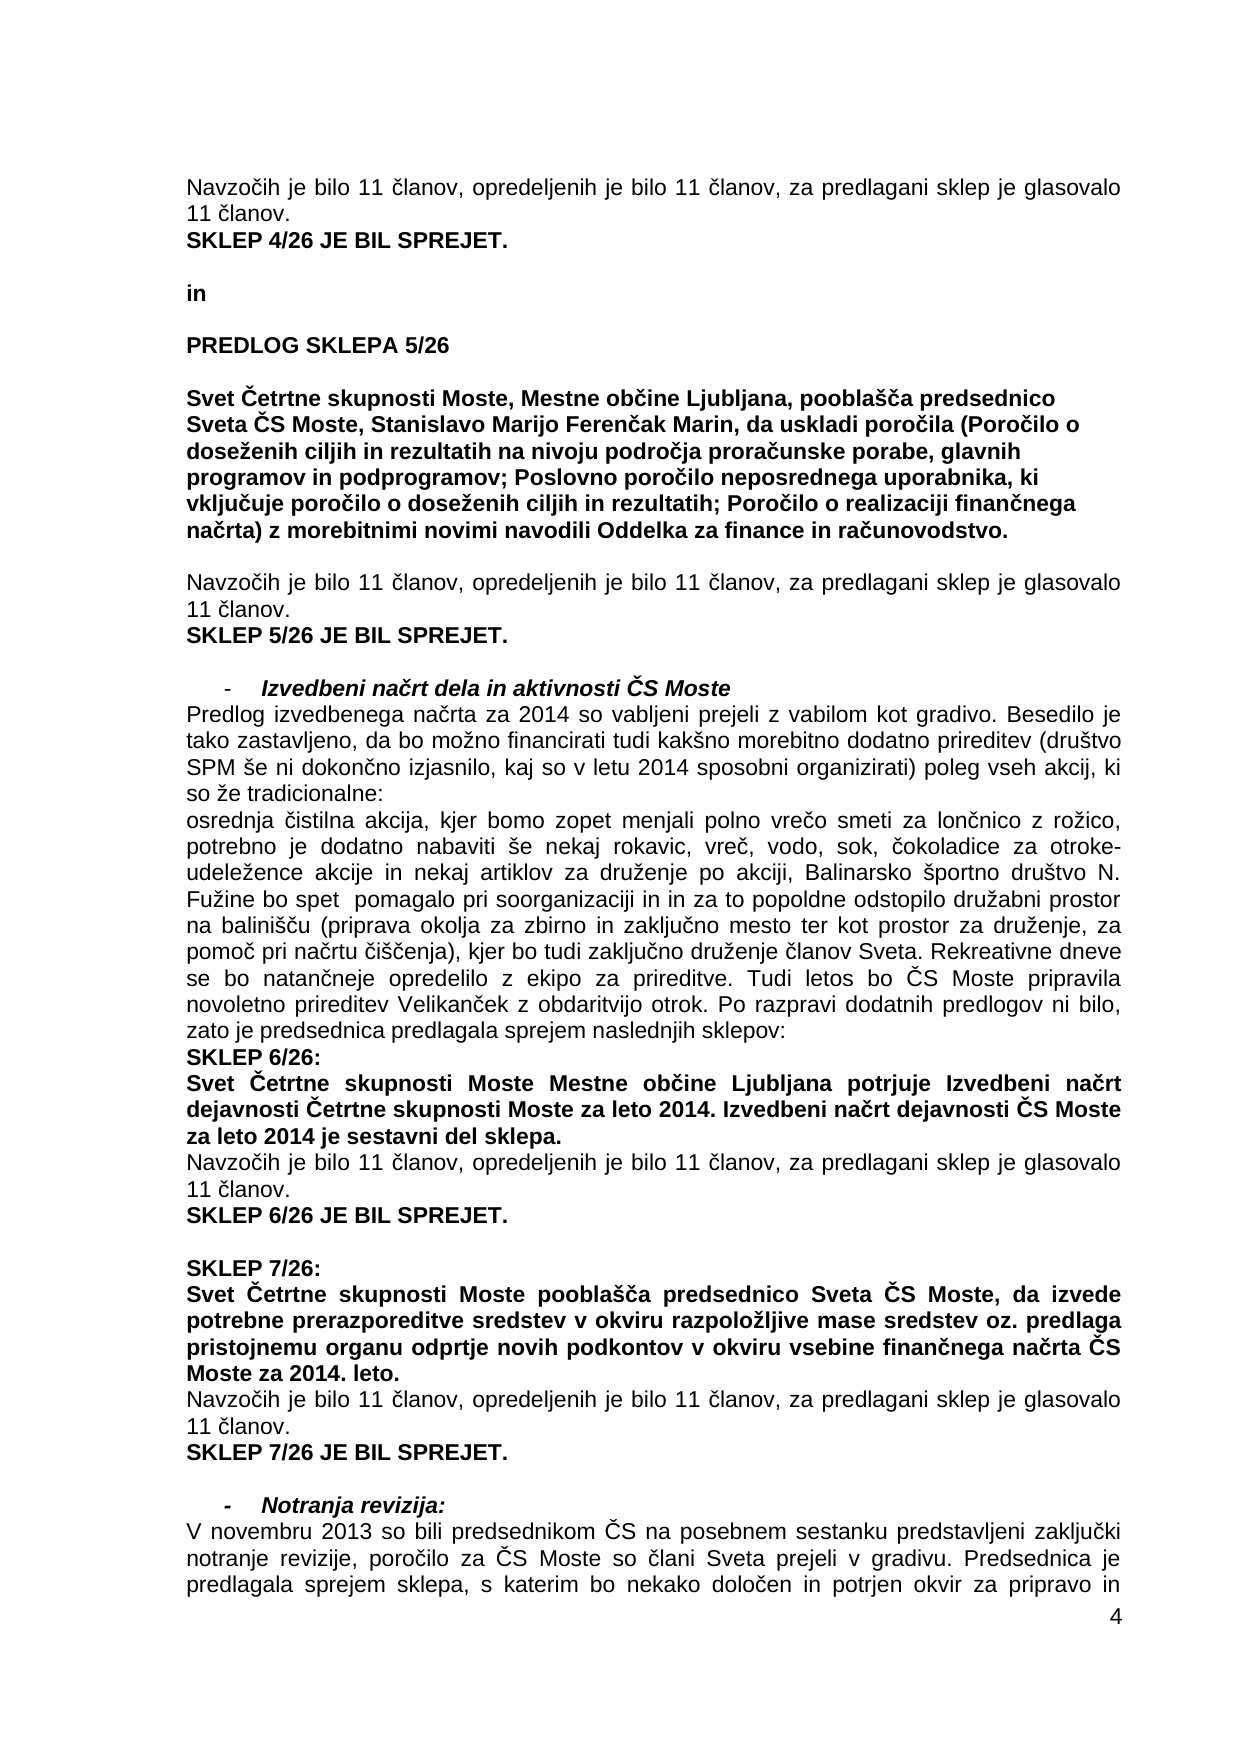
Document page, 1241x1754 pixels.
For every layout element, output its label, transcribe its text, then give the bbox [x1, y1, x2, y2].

text Navzočih je bilo 11 članov, opredeljenih je bilo 11 članov, za predlagani sklep je glasovalo 11 članov. [186, 174, 1122, 227]
text Navzočih je bilo 11 članov, opredeljenih je bilo 11 članov, za predlagani sklep je glasovalo 11 članov. [186, 569, 1122, 622]
text Navzočih je bilo 11 članov, opredeljenih je bilo 11 članov, za predlagani sklep je glasovalo 11 članov. [186, 1386, 1122, 1439]
text Svet Četrtne skupnosti Moste Mestne občine Ljubljana potrjuje Izvedbeni načrt dejavnosti Četrtne skupnosti Moste za leto 2014. Izvedbeni načrt dejavnosti ČS Moste za leto 2014 je sestavni del sklepa. [186, 1070, 1122, 1149]
text in [186, 279, 1122, 306]
list Notranja revizija: [223, 1492, 1122, 1518]
list Izvedbeni načrt dela in aktivnosti ČS Moste [223, 675, 1122, 701]
text SKLEP 6/26: [186, 1044, 1122, 1070]
text SKLEP 5/26 JE BIL SPREJET. [186, 622, 1122, 648]
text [186, 1518, 1122, 1597]
text Predlog izvedbenega načrta za 2014 so vabljeni prejeli z vabilom kot gradivo. Besedilo je tako zastavljeno, da bo možno financirati tudi kakšno morebitno dodatno prireditev (društvo SPM še ni dokončno izjasnilo, kaj so v letu 2014 sposobni organizirati) poleg vseh akcij, ki so že tradicionalne: [186, 701, 1122, 807]
text SKLEP 4/26 JE BIL SPREJET. [186, 227, 1122, 253]
text Svet Četrtne skupnosti Moste pooblašča predsednico Sveta ČS Moste, da izvede potrebne prerazporeditve sredstev v okviru razpoložljive mase sredstev oz. predlaga pristojnemu organu odprtje novih podkontov v okviru vsebine finančnega načrta ČS Moste za 2014. leto. [186, 1281, 1122, 1386]
text Svet Četrtne skupnosti Moste, Mestne občine Ljubljana, pooblašča predsednico Sveta ČS Moste, Stanislavo Marijo Ferenčak Marin, da uskladi poročila (Poročilo o doseženih ciljih in rezultatih na nivoju področja proračunske porabe, glavnih programov in podprogramov; Poslovno poročilo neposrednega uporabnika, ki vključuje poročilo o doseženih ciljih in rezultatih; Poročilo o realizaciji finančnega načrta) z morebitnimi novimi navodili Oddelka za finance in računovodstvo. [186, 385, 1122, 543]
text PREDLOG SKLEPA 5/26 [186, 332, 1122, 358]
text SKLEP 7/26 JE BIL SPREJET. [186, 1439, 1122, 1465]
text SKLEP 6/26 JE BIL SPREJET. [186, 1202, 1122, 1228]
text Navzočih je bilo 11 članov, opredeljenih je bilo 11 članov, za predlagani sklep je glasovalo 11 članov. [186, 1149, 1122, 1202]
text osrednja čistilna akcija, kjer bomo zopet menjali polno vrečo smeti za lončnico z rožico, potrebno je dodatno nabaviti še nekaj rokavic, vreč, vodo, sok, čokoladice za otroke-udeležence akcije in nekaj artiklov za druženje po akciji, Balinarsko športno društvo N. Fužine bo spet pomagalo pri soorganizaciji in in za to popoldne odstopilo družabni prostor na balinišču (priprava okolja za zbirno in zaključno mesto ter kot prostor za druženje, za pomoč pri načrtu čiščenja), kjer bo tudi zaključno druženje članov Sveta. Rekreativne dneve se bo natančneje opredelilo z ekipo za prireditve. Tudi letos bo ČS Moste pripravila novoletno prireditev Velikanček z obdaritvijo otrok. Po razpravi dodatnih predlogov ni bilo, zato je predsednica predlagala sprejem naslednjih sklepov: [186, 807, 1122, 1044]
text SKLEP 7/26: [186, 1254, 1122, 1281]
